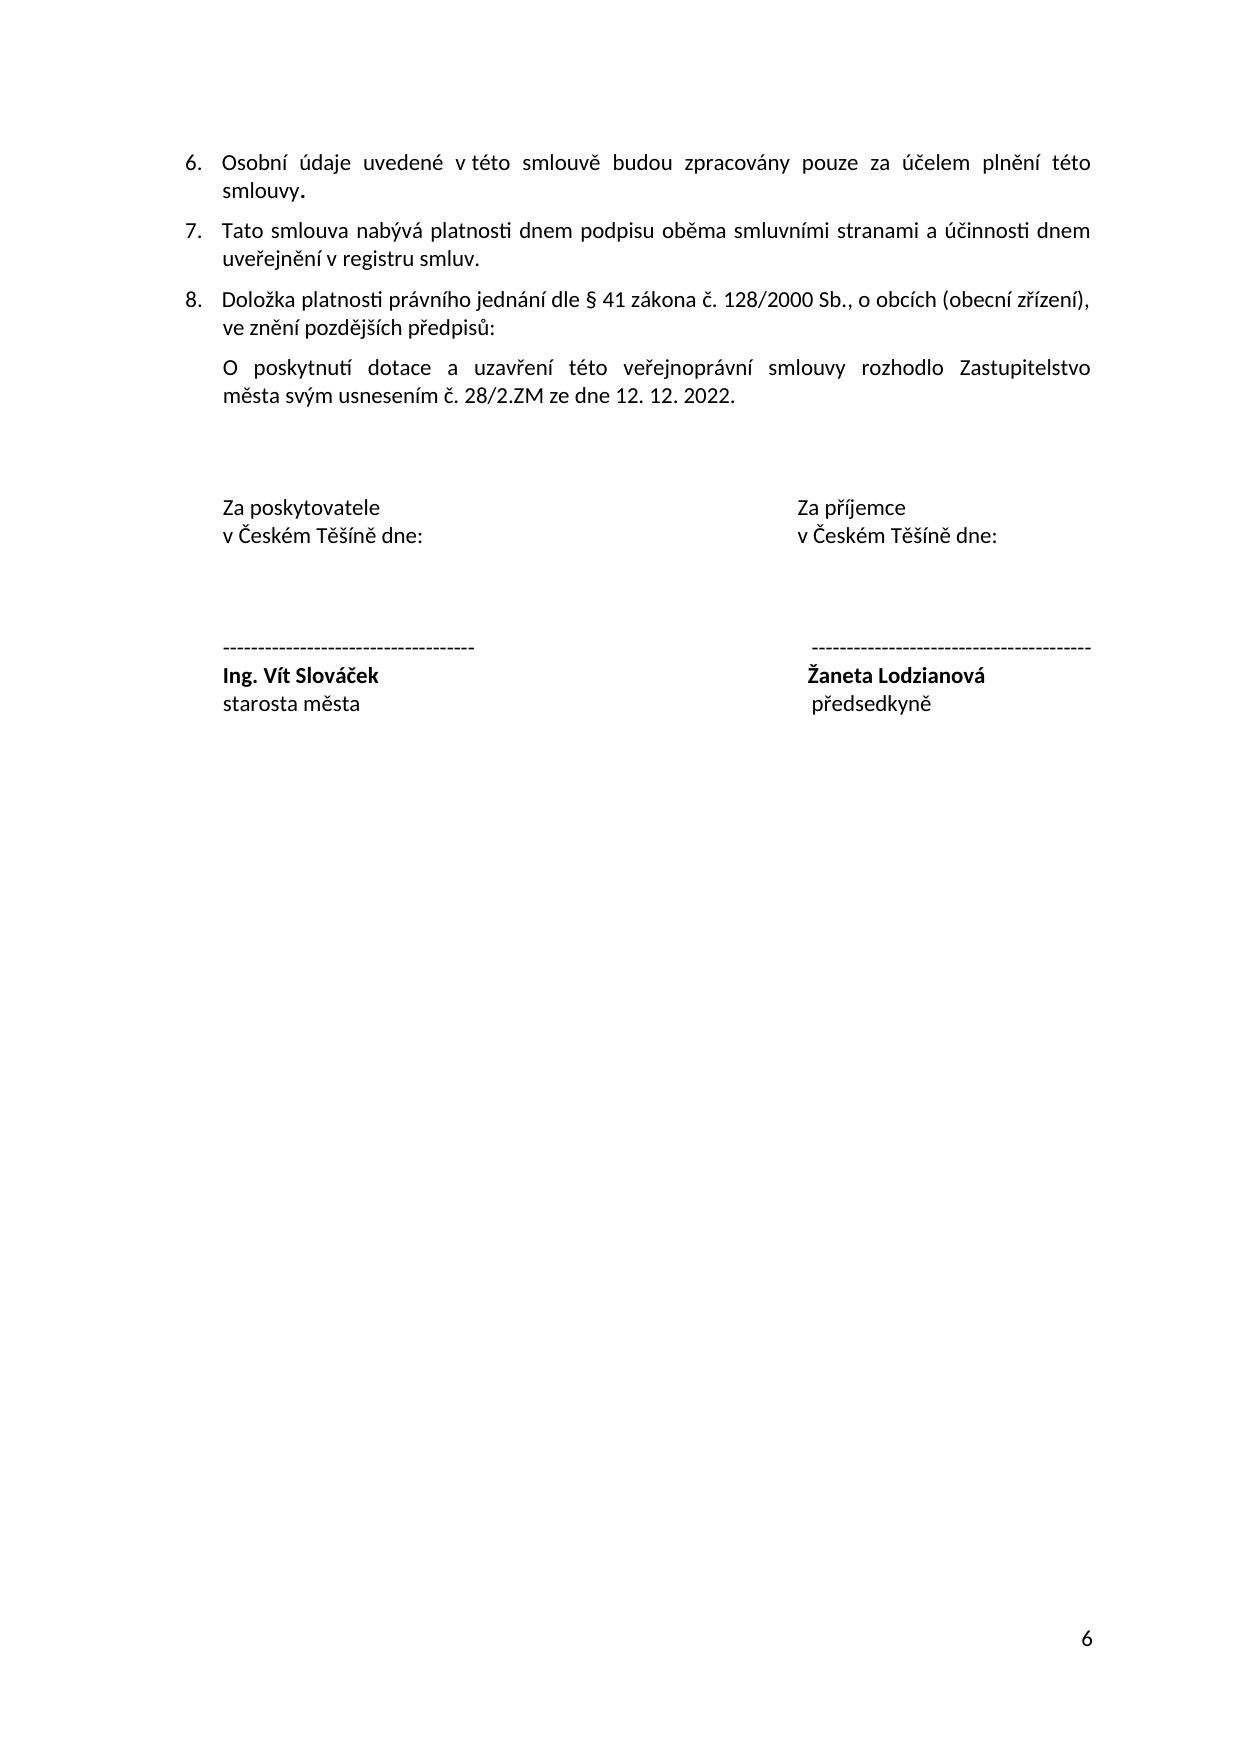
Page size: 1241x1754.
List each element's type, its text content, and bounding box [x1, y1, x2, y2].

list Tato smlouva nabývá platnosti dnem podpisu oběma smluvními stranami a účinnosti dnem uveřejnění v registru smluv. [185, 216, 1092, 272]
text Za poskytovatele Za příjemce [223, 493, 1092, 521]
list Osobní údaje uvedené v této smlouvě budou zpracovány pouze za účelem plnění této smlouvy. [185, 148, 1092, 204]
text O poskytnutí dotace a uzavření této veřejnoprávní smlouvy rozhodlo Zastupitelstvo města svým usnesením č. 28/2.ZM ze dne 12. 12. 2022. [223, 353, 1092, 409]
text Ing. Vít Slováček Žaneta Lodzianová [223, 662, 1092, 689]
text starosta města předsedkyně [223, 689, 1092, 718]
text v Českém Těšíně dne: v Českém Těšíně dne: [223, 521, 1092, 549]
text ------------------------------------ ---------------------------------------- [223, 633, 1092, 662]
list Doložka platnosti právního jednání dle § 41 zákona č. 128/2000 Sb., o obcích (obecní zřízení), ve znění pozdějších předpisů: [185, 285, 1092, 341]
